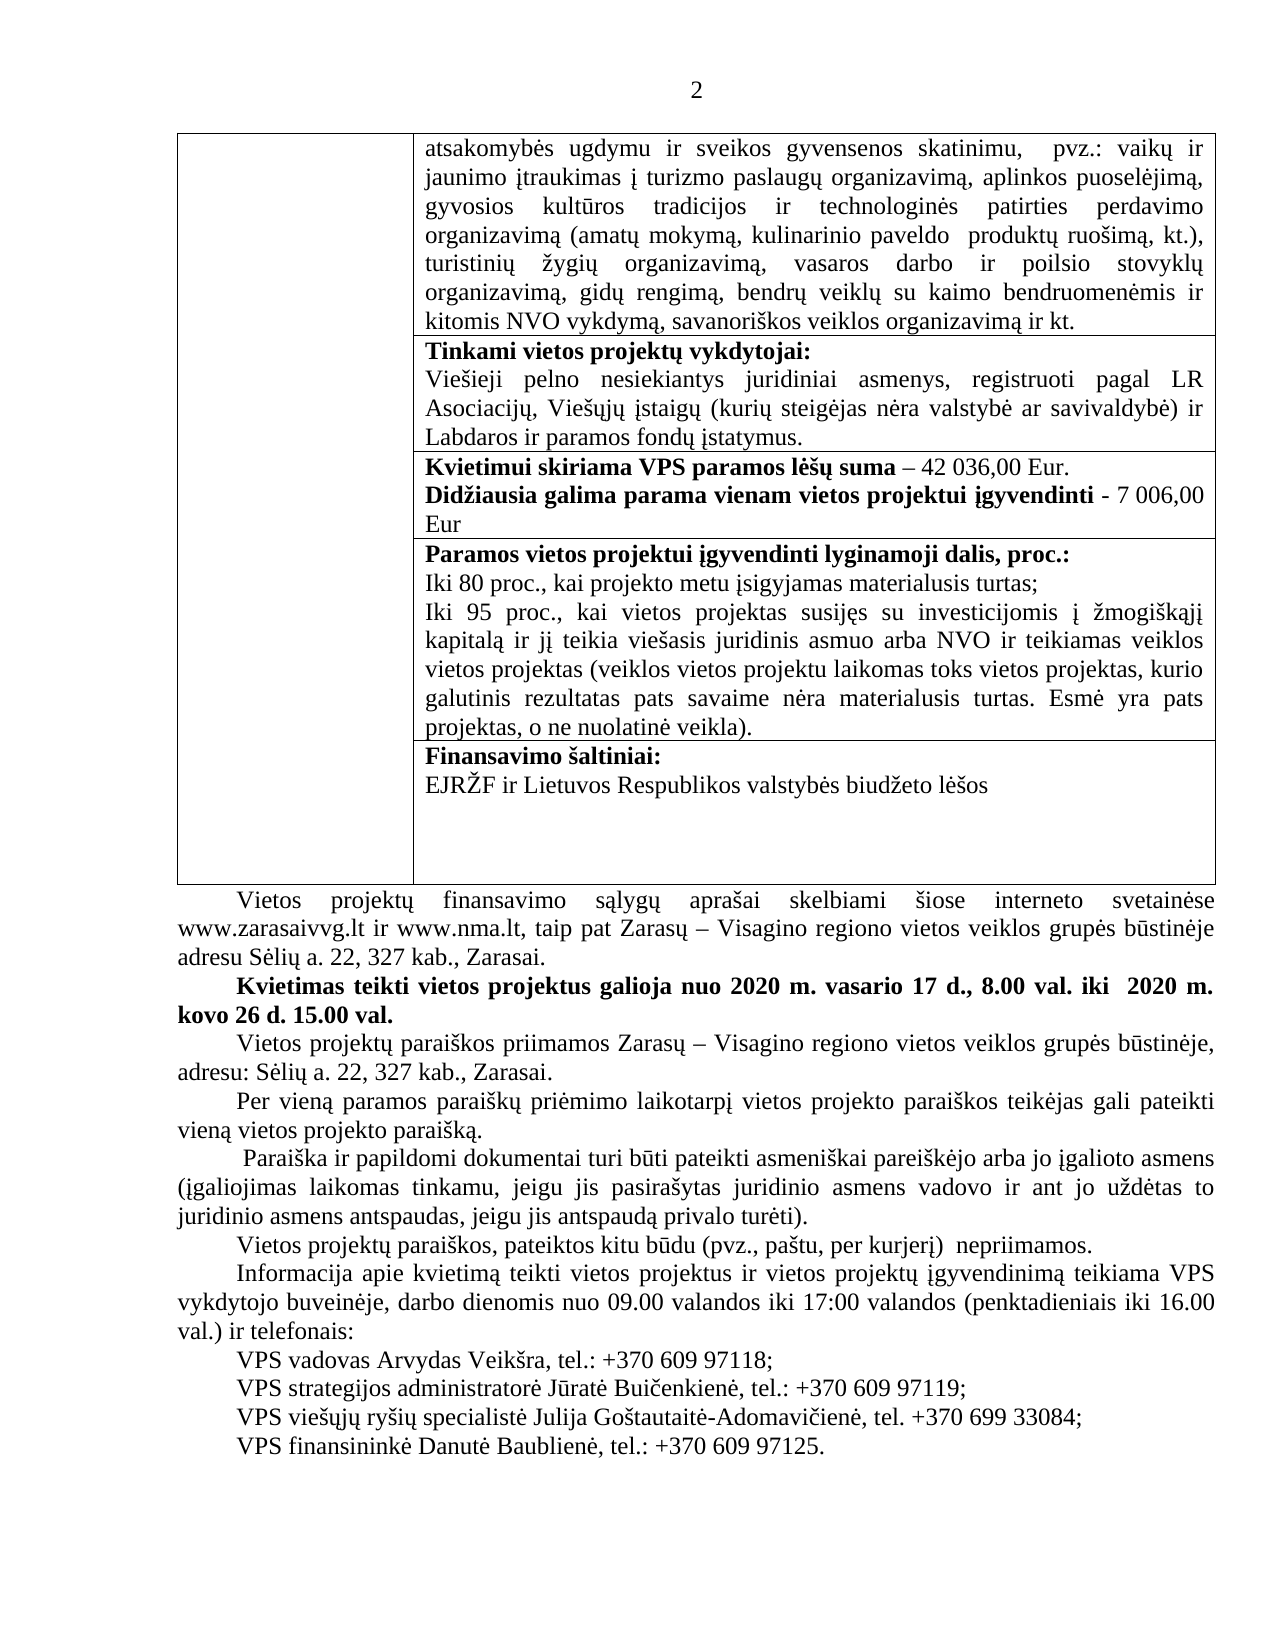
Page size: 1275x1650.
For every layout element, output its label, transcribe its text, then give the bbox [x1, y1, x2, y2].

text Kvietimas teikti vietos projektus galioja nuo 2020 m. vasario 17 d., 8.00 val. iki 2020 m. kovo 26 d. 15.00 val. [177, 971, 1216, 1028]
table_cell Tinkami vietos projektų vykdytojai: Viešieji pelno nesiekiantys juridiniai asmenys, registruoti pagal LR Asociacijų, Viešųjų įstaigų (kurių steigėjas nėra valstybė ar savivaldybė) ir Labdaros ir paramos fondų įstatymus. [414, 336, 1215, 451]
text Vietos projektų paraiškos, pateiktos kitu būdu (pvz., paštu, per kurjerį) nepriimamos. [177, 1230, 1216, 1258]
text Per vieną paramos paraiškų priėmimo laikotarpį vietos projekto paraiškos teikėjas gali pateikti vieną vietos projekto paraišką. [177, 1086, 1216, 1143]
table_cell Paramos vietos projektui įgyvendinti lyginamoji dalis, proc.: Iki 80 proc., kai projekto metu įsigyjamas materialusis turtas; Iki 95 proc., kai vietos projektas susijęs su investicijomis į žmogiškąjį kapitalą ir jį teikia viešasis juridinis asmuo arba NVO ir teikiamas veiklos vietos projektas (veiklos vietos projektu laikomas toks vietos projektas, kurio galutinis rezultatas pats savaime nėra materialusis turtas. Esmė yra pats projektas, o ne nuolatinė veikla). [414, 539, 1215, 740]
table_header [414, 134, 1215, 335]
text VPS finansininkė Danutė Baublienė, tel.: +370 609 97125. [177, 1431, 1216, 1460]
text VPS viešųjų ryšių specialistė Julija Goštautaitė-Adomavičienė, tel. +370 699 33084; [177, 1402, 1216, 1431]
table_cell Kvietimui skiriama VPS paramos lėšų suma – 42 036,00 Eur. Didžiausia galima parama vienam vietos projektui įgyvendinti - 7 006,00 Eur [414, 452, 1215, 538]
table_cell Finansavimo šaltiniai: EJRŽF ir Lietuvos Respublikos valstybės biudžeto lėšos [414, 741, 1215, 884]
text Vietos projektų paraiškos priimamos Zarasų – Visagino regiono vietos veiklos grupės būstinėje, adresu: Sėlių a. 22, 327 kab., Zarasai. [177, 1028, 1216, 1086]
text Paraiška ir papildomi dokumentai turi būti pateikti asmeniškai pareiškėjo arba jo įgalioto asmens (įgaliojimas laikomas tinkamu, jeigu jis pasirašytas juridinio asmens vadovo ir ant jo uždėtas to juridinio asmens antspaudas, jeigu jis antspaudą privalo turėti). [177, 1143, 1216, 1230]
text VPS vadovas Arvydas Veikšra, tel.: +370 609 97118; [177, 1345, 1216, 1373]
text Vietos projektų finansavimo sąlygų aprašai skelbiami šiose interneto svetainėse www.zarasaivvg.lt ir www.nma.lt, taip pat Zarasų – Visagino regiono vietos veiklos grupės būstinėje adresu Sėlių a. 22, 327 kab., Zarasai. [177, 885, 1216, 971]
text Informacija apie kvietimą teikti vietos projektus ir vietos projektų įgyvendinimą teikiama VPS vykdytojo buveinėje, darbo dienomis nuo 09.00 valandos iki 17:00 valandos (penktadieniais iki 16.00 val.) ir telefonais: [177, 1258, 1216, 1345]
text VPS strategijos administratorė Jūratė Buičenkienė, tel.: +370 609 97119; [177, 1373, 1216, 1402]
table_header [178, 134, 413, 884]
